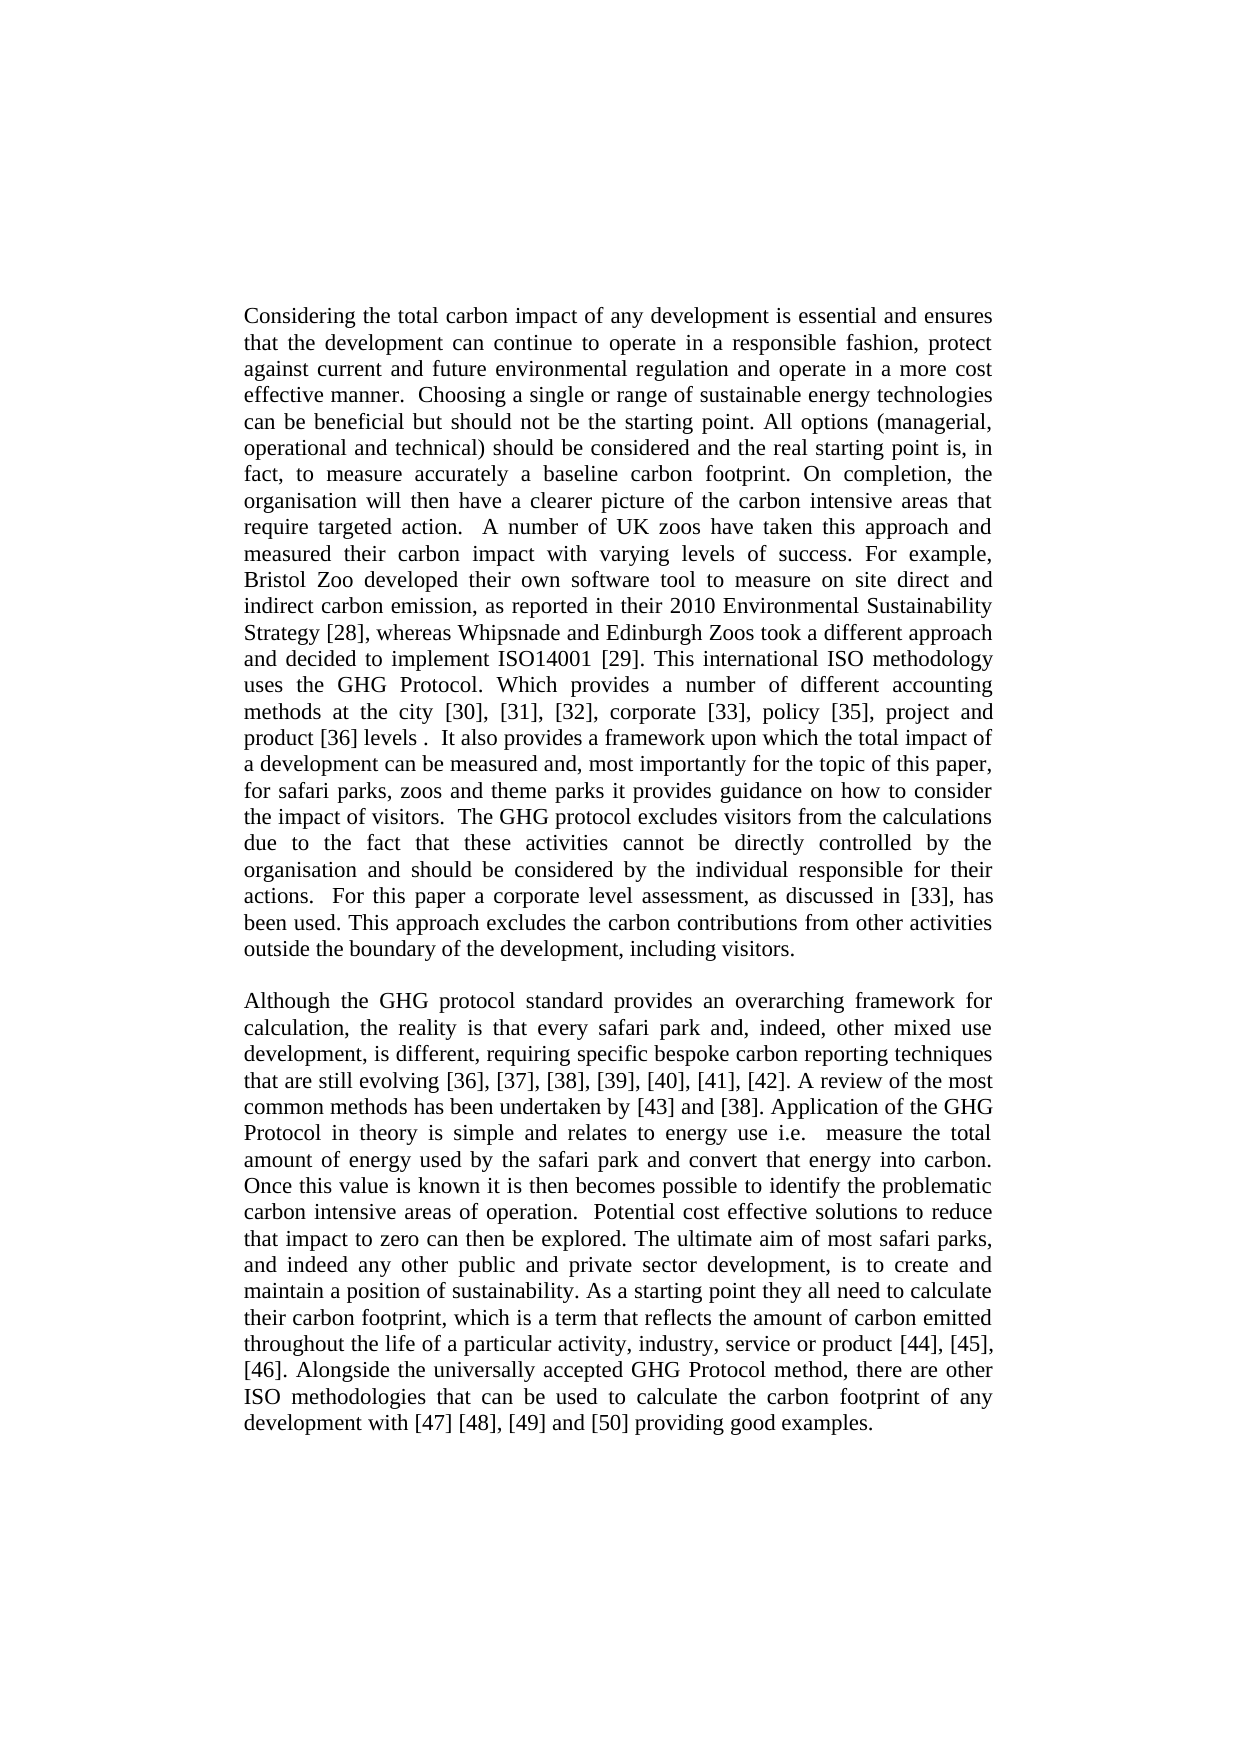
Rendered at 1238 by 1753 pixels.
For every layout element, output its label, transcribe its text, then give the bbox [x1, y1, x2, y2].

text Although the GHG protocol standard provides an overarching framework for calculation, the reality is that every safari park and, indeed, other mixed use development, is different, requiring specific bespoke carbon reporting techniques that are still evolving , , , , , , . A review of the most common methods has been undertaken by and . Application of the GHG Protocol in theory is simple and relates to energy use i.e. measure the total amount of energy used by the safari park and convert that energy into carbon. Once this value is known it is then becomes possible to identify the problematic carbon intensive areas of operation. Potential cost effective solutions to reduce that impact to zero can then be explored. The ultimate aim of most safari parks, and indeed any other public and private sector development, is to create and maintain a position of sustainability. As a starting point they all need to calculate their carbon footprint, which is a term that reflects the amount of carbon emitted throughout the life of a particular activity, industry, service or product , , . Alongside the universally accepted GHG Protocol method, there are other ISO methodologies that can be used to calculate the carbon footprint of any development with , and providing good examples. [244, 988, 994, 1436]
text Considering the total carbon impact of any development is essential and ensures that the development can continue to operate in a responsible fashion, protect against current and future environmental regulation and operate in a more cost effective manner. Choosing a single or range of sustainable energy technologies can be beneficial but should not be the starting point. All options (managerial, operational and technical) should be considered and the real starting point is, in fact, to measure accurately a baseline carbon footprint. On completion, the organisation will then have a clearer picture of the carbon intensive areas that require targeted action. A number of UK zoos have taken this approach and measured their carbon impact with varying levels of success. For example, Bristol Zoo developed their own software tool to measure on site direct and indirect carbon emission, as reported in their 2010 Environmental Sustainability Strategy , whereas Whipsnade and Edinburgh Zoos took a different approach and decided to implement ISO14001 . This international ISO methodology uses the GHG Protocol. Which provides a number of different accounting methods at the city , , , corporate , policy , project and product levels . It also provides a framework upon which the total impact of a development can be measured and, most importantly for the topic of this paper, for safari parks, zoos and theme parks it provides guidance on how to consider the impact of visitors. The GHG protocol excludes visitors from the calculations due to the fact that these activities cannot be directly controlled by the organisation and should be considered by the individual responsible for their actions. For this paper a corporate level assessment, as discussed in , has been used. This approach excludes the carbon contributions from other activities outside the boundary of the development, including visitors. [244, 302, 994, 961]
